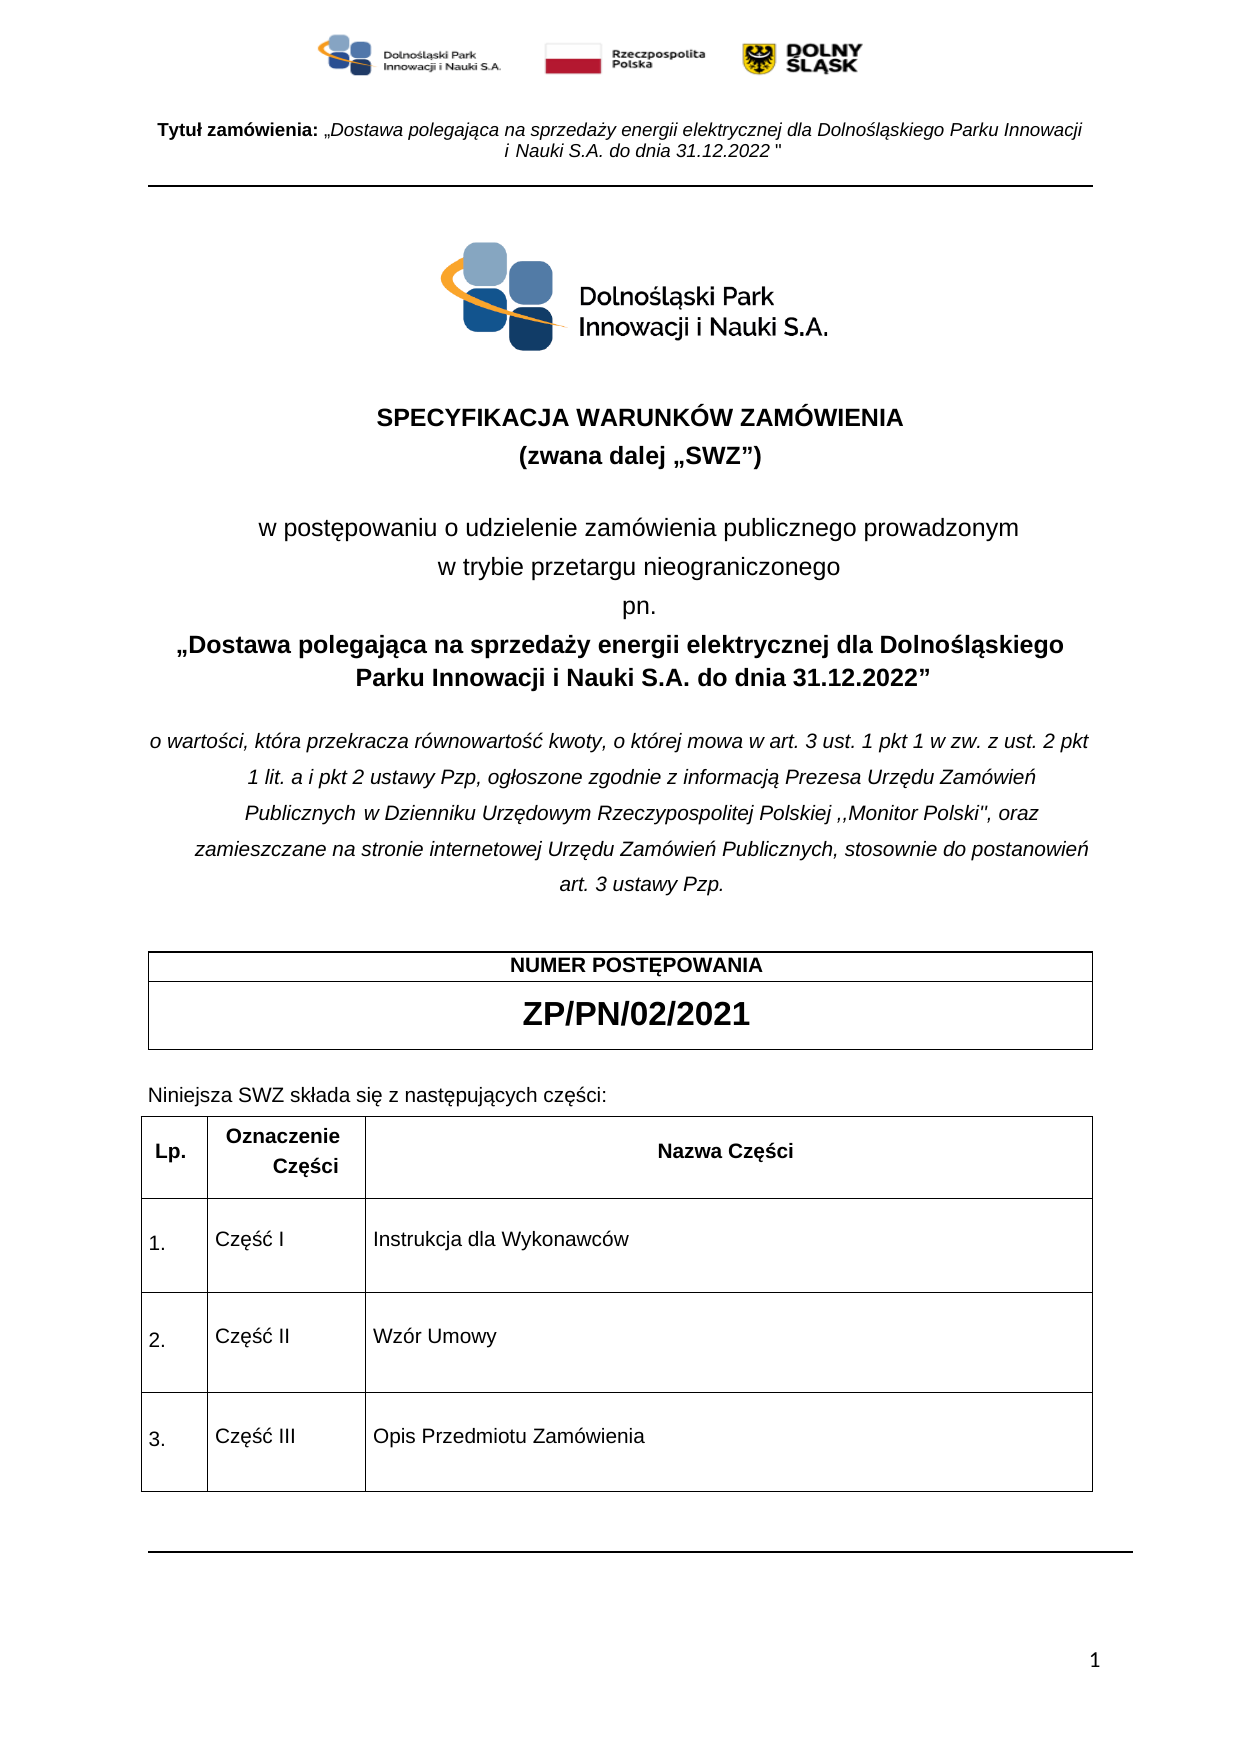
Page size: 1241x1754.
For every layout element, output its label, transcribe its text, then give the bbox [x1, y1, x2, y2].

table_header Nazwa Części [366, 1117, 1092, 1197]
table_cell [142, 1293, 207, 1392]
table_cell Część I [208, 1199, 365, 1292]
table_cell Opis Przedmiotu Zamówienia [366, 1393, 1092, 1491]
text Niniejsza SWZ składa się z następujących części: [148, 1083, 1093, 1107]
text „Dostawa polegająca na sprzedaży energii elektrycznej dla Dolnośląskiego Parku Innowacji i Nauki S.A. do dnia 31.12.2022” [148, 630, 1093, 692]
picture [426, 215, 855, 393]
text o wartości, która przekracza równowartość kwoty, o której mowa w art. 3 ust. 1 pkt 1 w zw. z ust. 2 pkt 1 lit. a i pkt 2 ustawy Pzp, ogłoszone zgodnie z informacją Prezesa Urzędu Zamówień Publicznych w Dzienniku Urzędowym Rzeczypospolitej Polskiej ,,Monitor Polski'', oraz zamieszczane na stronie internetowej Urzędu Zamówień Publicznych, stosownie do postanowień art. 3 ustawy Pzp. [148, 728, 1093, 896]
table_cell Instrukcja dla Wykonawców [366, 1199, 1092, 1292]
text (zwana dalej „SWZ”) [148, 441, 1133, 470]
text w postępowaniu o udzielenie zamówienia publicznego prowadzonym [148, 513, 1131, 542]
picture [273, 0, 908, 119]
table_cell [142, 1393, 207, 1491]
table_cell ZP/PN/02/2021 [149, 982, 1092, 1049]
table_header Oznaczenie Części [208, 1117, 365, 1197]
table_cell Część III [208, 1393, 365, 1491]
text SPECYFIKACJA WARUNKÓW ZAMÓWIENIA [148, 402, 1133, 431]
table_cell Część II [208, 1293, 365, 1392]
text pn. [148, 591, 1131, 620]
table_cell Wzór Umowy [366, 1293, 1092, 1392]
text w trybie przetargu nieograniczonego [148, 552, 1131, 581]
table_header Lp. [142, 1117, 207, 1197]
table_cell [142, 1199, 207, 1292]
table_header NUMER POSTĘPOWANIA [149, 953, 1092, 981]
